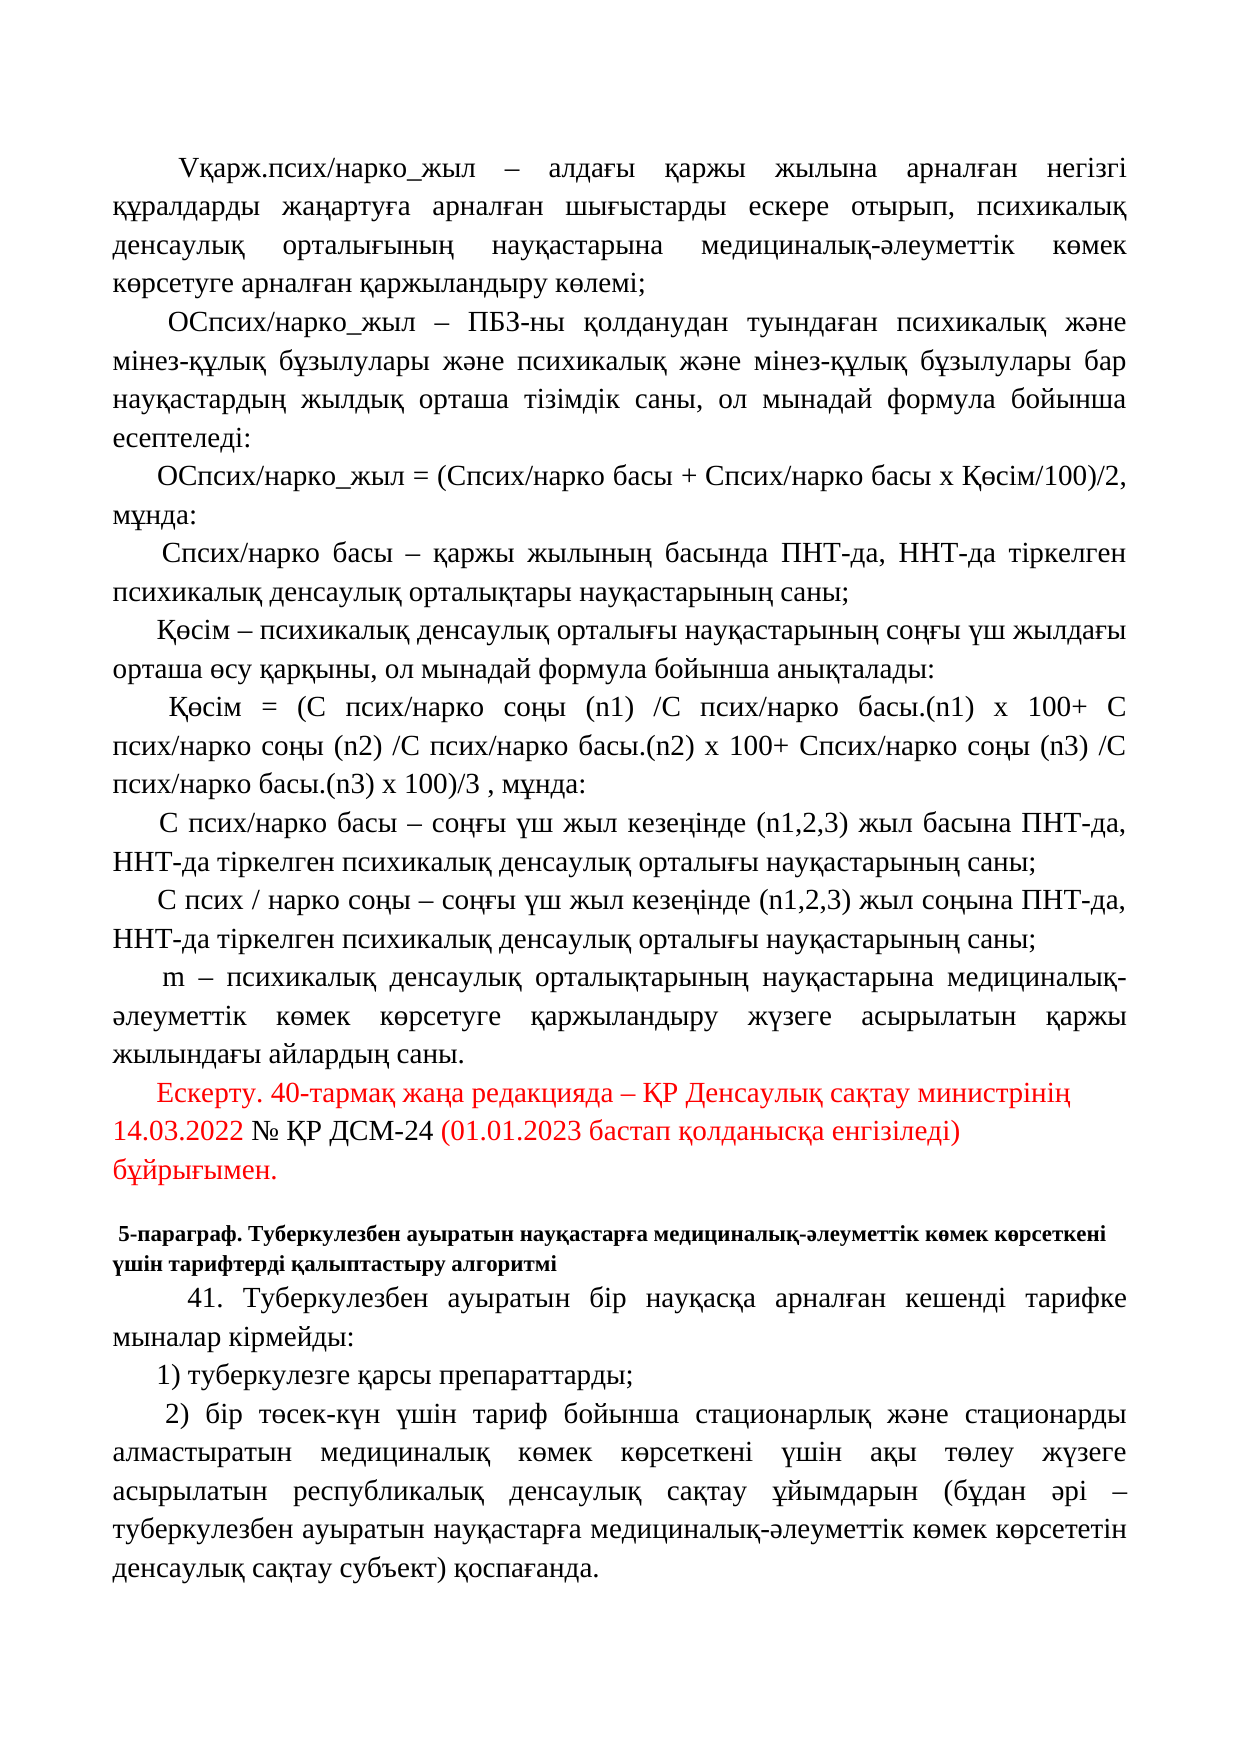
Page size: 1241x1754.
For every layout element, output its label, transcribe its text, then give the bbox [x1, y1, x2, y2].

text Спсих/нарко басы – қаржы жылының басында ПНТ-да, ННТ-да тіркелген психикалық денсаулық орталықтары науқастарының саны; [112, 535, 1128, 607]
text ОСпсих/нарко_жыл – ПБЗ-ны қолданудан туындаған психикалық және мінез-құлық бұзылулары және психикалық және мінез-құлық бұзылулары бар науқастардың жылдық орташа тізімдік саны, ол мынадай формула бойынша есептеледі: [112, 304, 1128, 453]
text С псих / нарко соңы – соңғы үш жыл кезеңінде (n1,2,3) жыл соңына ПНТ-да, ННТ-да тіркелген психикалық денсаулық орталығы науқастарының саны; [112, 882, 1128, 954]
text 41. Туберкулезбен ауыратын бір науқасқа арналған кешенді тарифке мыналар кірмейды: [112, 1280, 1128, 1352]
text ОСпсих/нарко_жыл = (Спсих/нарко басы + Спсих/нарко басы х Қөсім/100)/2, мұнда: [112, 458, 1128, 530]
text Ескерту. 40-тармақ жаңа редакцияда – ҚР Денсаулық сақтау министрінің 14.03.2022 № ҚР ДСМ-24 (01.01.2023 бастап қолданысқа енгізіледі) бұйрығымен. [112, 1075, 1128, 1216]
text Қөсім = (С псих/нарко соңы (n1) /С псих/нарко басы.(n1) х 100+ С псих/нарко соңы (n2) /С псих/нарко басы.(n2) х 100+ Спсих/нарко соңы (n3) /С псих/нарко басы.(n3) х 100)/3 , мұнда: [112, 689, 1128, 800]
text m – психикалық денсаулық орталықтарының науқастарына медициналық-әлеуметтік көмек көрсетуге қаржыландыру жүзеге асырылатын қаржы жылындағы айлардың саны. [112, 959, 1128, 1070]
text 1) туберкулезге қарсы препараттарды; [112, 1357, 1128, 1391]
text Vқарж.псих/нарко_жыл – алдағы қаржы жылына арналған негізгі құралдарды жаңартуға арналған шығыстарды ескере отырып, психикалық денсаулық орталығының науқастарына медициналық-әлеуметтік көмек көрсетуге арналған қаржыландыру көлемі; [112, 150, 1128, 299]
text 2) бір төсек-күн үшін тариф бойынша стационарлық және стационарды алмастыратын медициналық көмек көрсеткені үшін ақы төлеу жүзеге асырылатын республикалық денсаулық сақтау ұйымдарын (бұдан әрі – туберкулезбен ауыратын науқастарға медициналық-әлеуметтік көмек көрсететін денсаулық сақтау субъект) қоспағанда. [112, 1396, 1128, 1583]
text Қөсім – психикалық денсаулық орталығы науқастарының соңғы үш жылдағы орташа өсу қарқыны, ол мынадай формула бойынша анықталады: [112, 612, 1128, 684]
text С псих/нарко басы – соңғы үш жыл кезеңінде (n1,2,3) жыл басына ПНТ-да, ННТ-да тіркелген психикалық денсаулық орталығы науқастарының саны; [112, 805, 1128, 877]
text 5-параграф. Туберкулезбен ауыратын науқастарға медициналық-әлеуметтік көмек көрсеткені үшін тарифтерді қалыптастыру алгоритмі [112, 1220, 1128, 1276]
